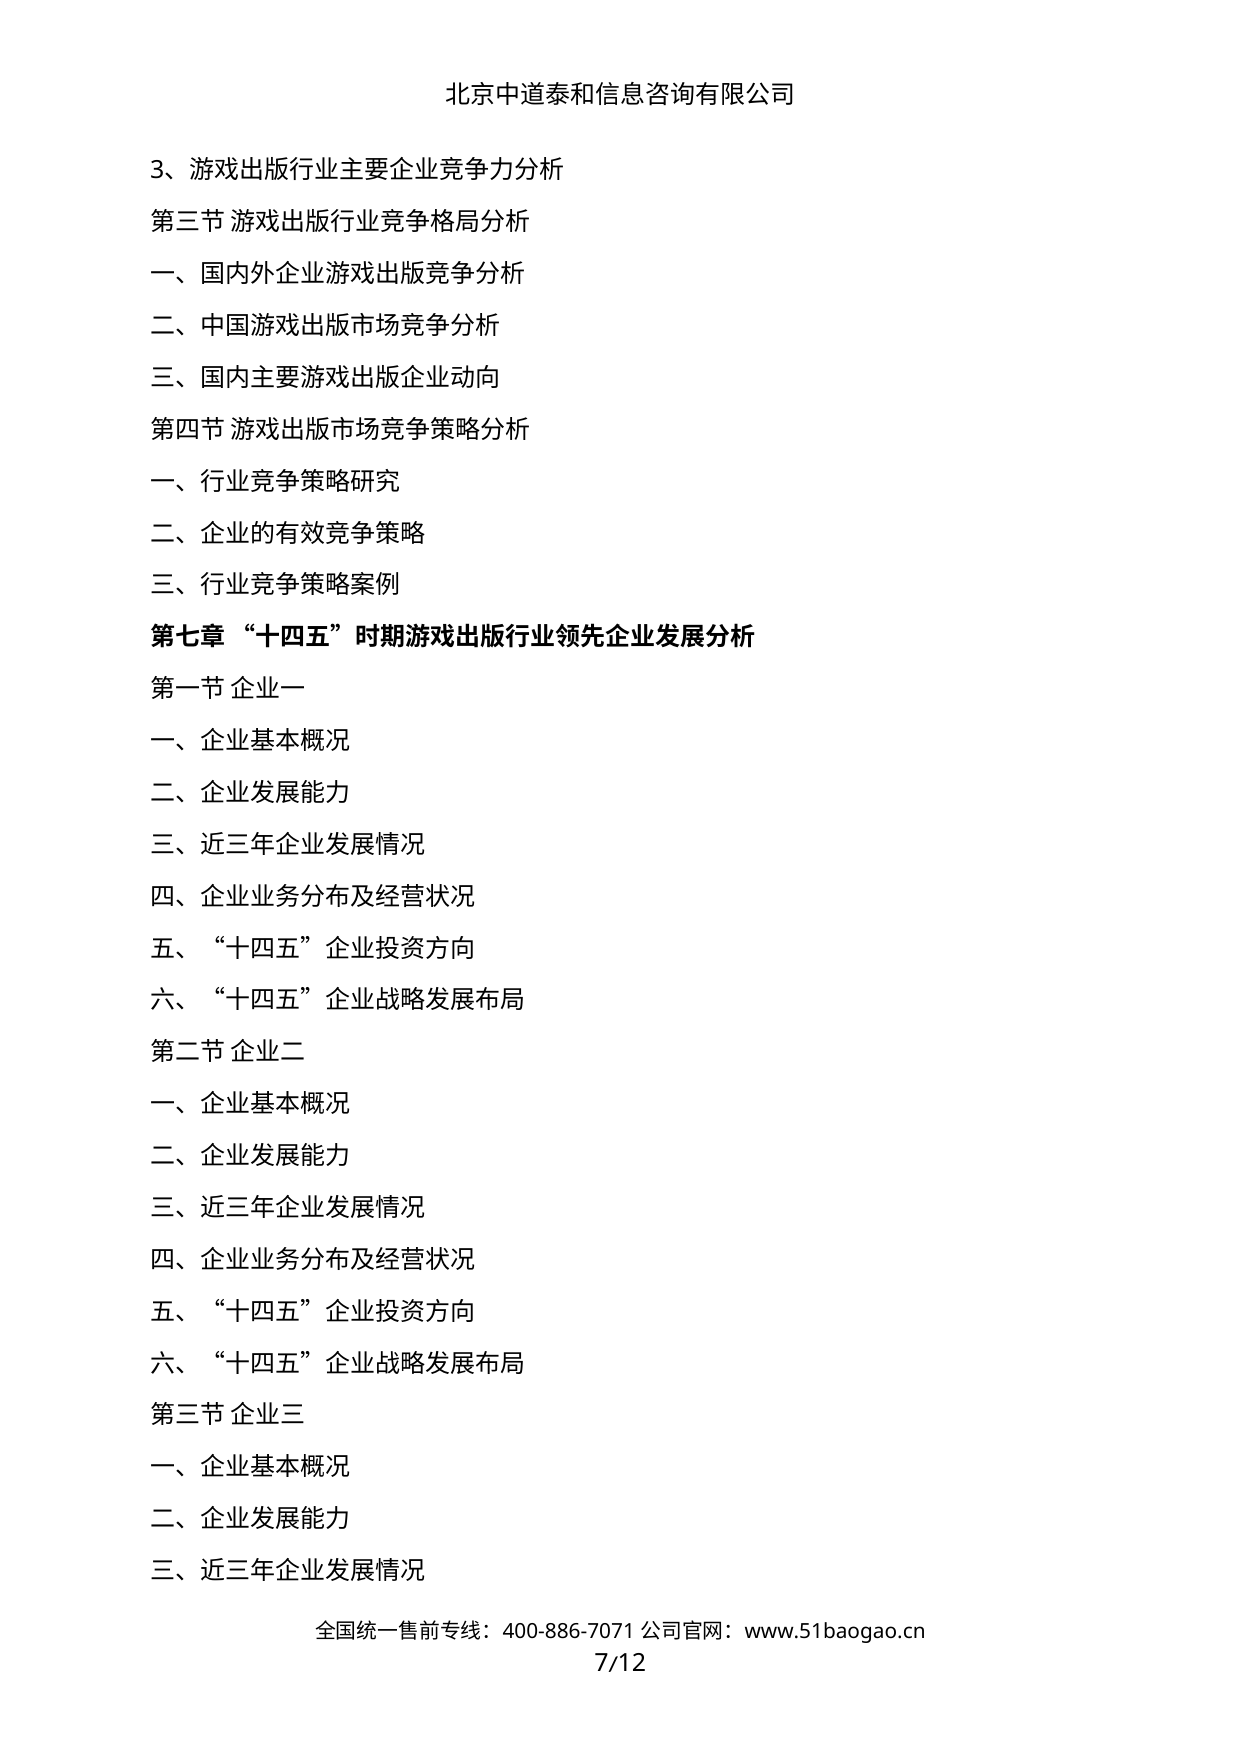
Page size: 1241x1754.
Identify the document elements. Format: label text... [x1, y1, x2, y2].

text 第二节 企业二 [150, 1032, 1090, 1068]
text 三、行业竞争策略案例 [150, 565, 1090, 601]
text 三、近三年企业发展情况 [150, 824, 1090, 861]
text 第三节 企业三 [150, 1395, 1090, 1431]
text 一、国内外企业游戏出版竞争分析 [150, 254, 1090, 290]
text 六、“十四五”企业战略发展布局 [150, 980, 1090, 1016]
text 二、企业的有效竞争策略 [150, 513, 1090, 549]
text 五、“十四五”企业投资方向 [150, 928, 1090, 964]
text 四、企业业务分布及经营状况 [150, 1239, 1090, 1276]
text 二、企业发展能力 [150, 772, 1090, 809]
text 二、企业发展能力 [150, 1136, 1090, 1172]
text 一、行业竞争策略研究 [150, 461, 1090, 497]
text 第七章 “十四五”时期游戏出版行业领先企业发展分析 [150, 617, 1090, 653]
text 三、国内主要游戏出版企业动向 [150, 357, 1090, 394]
text 二、中国游戏出版市场竞争分析 [150, 306, 1090, 342]
text 一、企业基本概况 [150, 1084, 1090, 1120]
text 一、企业基本概况 [150, 1447, 1090, 1483]
text 第三节 游戏出版行业竞争格局分析 [150, 202, 1090, 238]
text 四、企业业务分布及经营状况 [150, 876, 1090, 912]
text 三、近三年企业发展情况 [150, 1551, 1090, 1587]
text 一、企业基本概况 [150, 721, 1090, 757]
text 3、游戏出版行业主要企业竞争力分析 [150, 150, 1090, 186]
text 三、近三年企业发展情况 [150, 1187, 1090, 1224]
text 第四节 游戏出版市场竞争策略分析 [150, 409, 1090, 446]
text 二、企业发展能力 [150, 1499, 1090, 1535]
text 第一节 企业一 [150, 669, 1090, 705]
text 五、“十四五”企业投资方向 [150, 1291, 1090, 1327]
text 六、“十四五”企业战略发展布局 [150, 1343, 1090, 1379]
